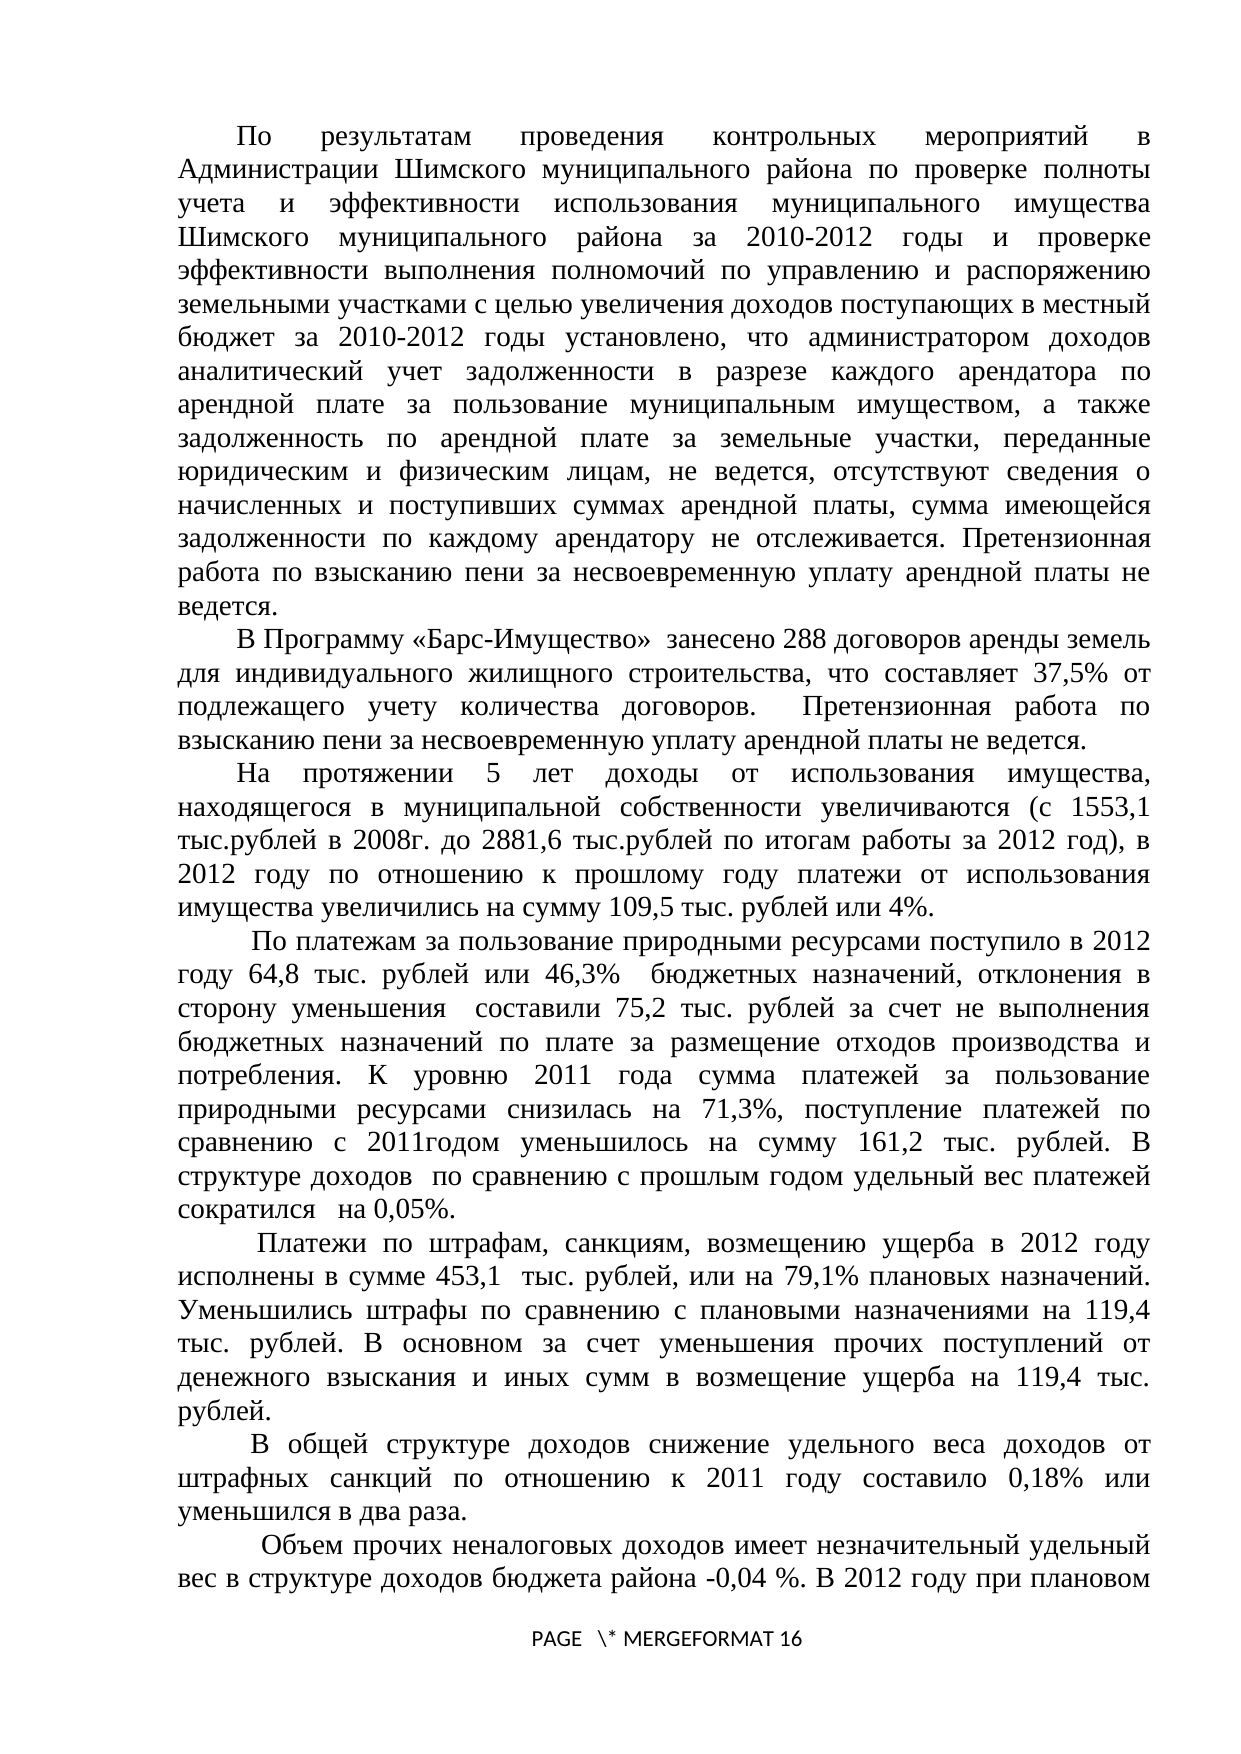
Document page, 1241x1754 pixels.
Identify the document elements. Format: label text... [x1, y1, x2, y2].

text В Программу «Барс-Имущество» занесено 288 договоров аренды земель для индивидуального жилищного строительства, что составляет 37,5% от подлежащего учету количества договоров. Претензионная работа по взысканию пени за несвоевременную уплату арендной платы не ведется. [177, 621, 1152, 755]
text По результатам проведения контрольных мероприятий в Администрации Шимского муниципального района по проверке полноты учета и эффективности использования муниципального имущества Шимского муниципального района за 2010-2012 годы и проверке эффективности выполнения полномочий по управлению и распоряжению земельными участками с целью увеличения доходов поступающих в местный бюджет за 2010-2012 годы установлено, что администратором доходов аналитический учет задолженности в разрезе каждого арендатора по арендной плате за пользование муниципальным имуществом, а также задолженность по арендной плате за земельные участки, переданные юридическим и физическим лицам, не ведется, отсутствуют сведения о начисленных и поступивших суммах арендной платы, сумма имеющейся задолженности по каждому арендатору не отслеживается. Претензионная работа по взысканию пени за несвоевременную уплату арендной платы не ведется. [177, 118, 1152, 621]
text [177, 1527, 1152, 1594]
text На протяжении 5 лет доходы от использования имущества, находящегося в муниципальной собственности увеличиваются (с 1553,1 тыс.рублей в 2008г. до 2881,6 тыс.рублей по итогам работы за 2012 год), в 2012 году по отношению к прошлому году платежи от использования имущества увеличились на сумму 109,5 тыс. рублей или 4%. [177, 755, 1152, 923]
text Платежи по штрафам, санкциям, возмещению ущерба в 2012 году исполнены в сумме 453,1 тыс. рублей, или на 79,1% плановых назначений. Уменьшились штрафы по сравнению с плановыми назначениями на 119,4 тыс. рублей. В основном за счет уменьшения прочих поступлений от денежного взыскания и иных сумм в возмещение ущерба на 119,4 тыс. рублей. [177, 1225, 1152, 1426]
text В общей структуре доходов снижение удельного веса доходов от штрафных санкций по отношению к 2011 году составило 0,18% или уменьшился в два раза. [177, 1426, 1152, 1527]
text По платежам за пользование природными ресурсами поступило в 2012 году 64,8 тыс. рублей или 46,3% бюджетных назначений, отклонения в сторону уменьшения составили 75,2 тыс. рублей за счет не выполнения бюджетных назначений по плате за размещение отходов производства и потребления. К уровню 2011 года сумма платежей за пользование природными ресурсами снизилась на 71,3%, поступление платежей по сравнению с 2011годом уменьшилось на сумму 161,2 тыс. рублей. В структуре доходов по сравнению с прошлым годом удельный вес платежей сократился на 0,05%. [177, 923, 1152, 1225]
